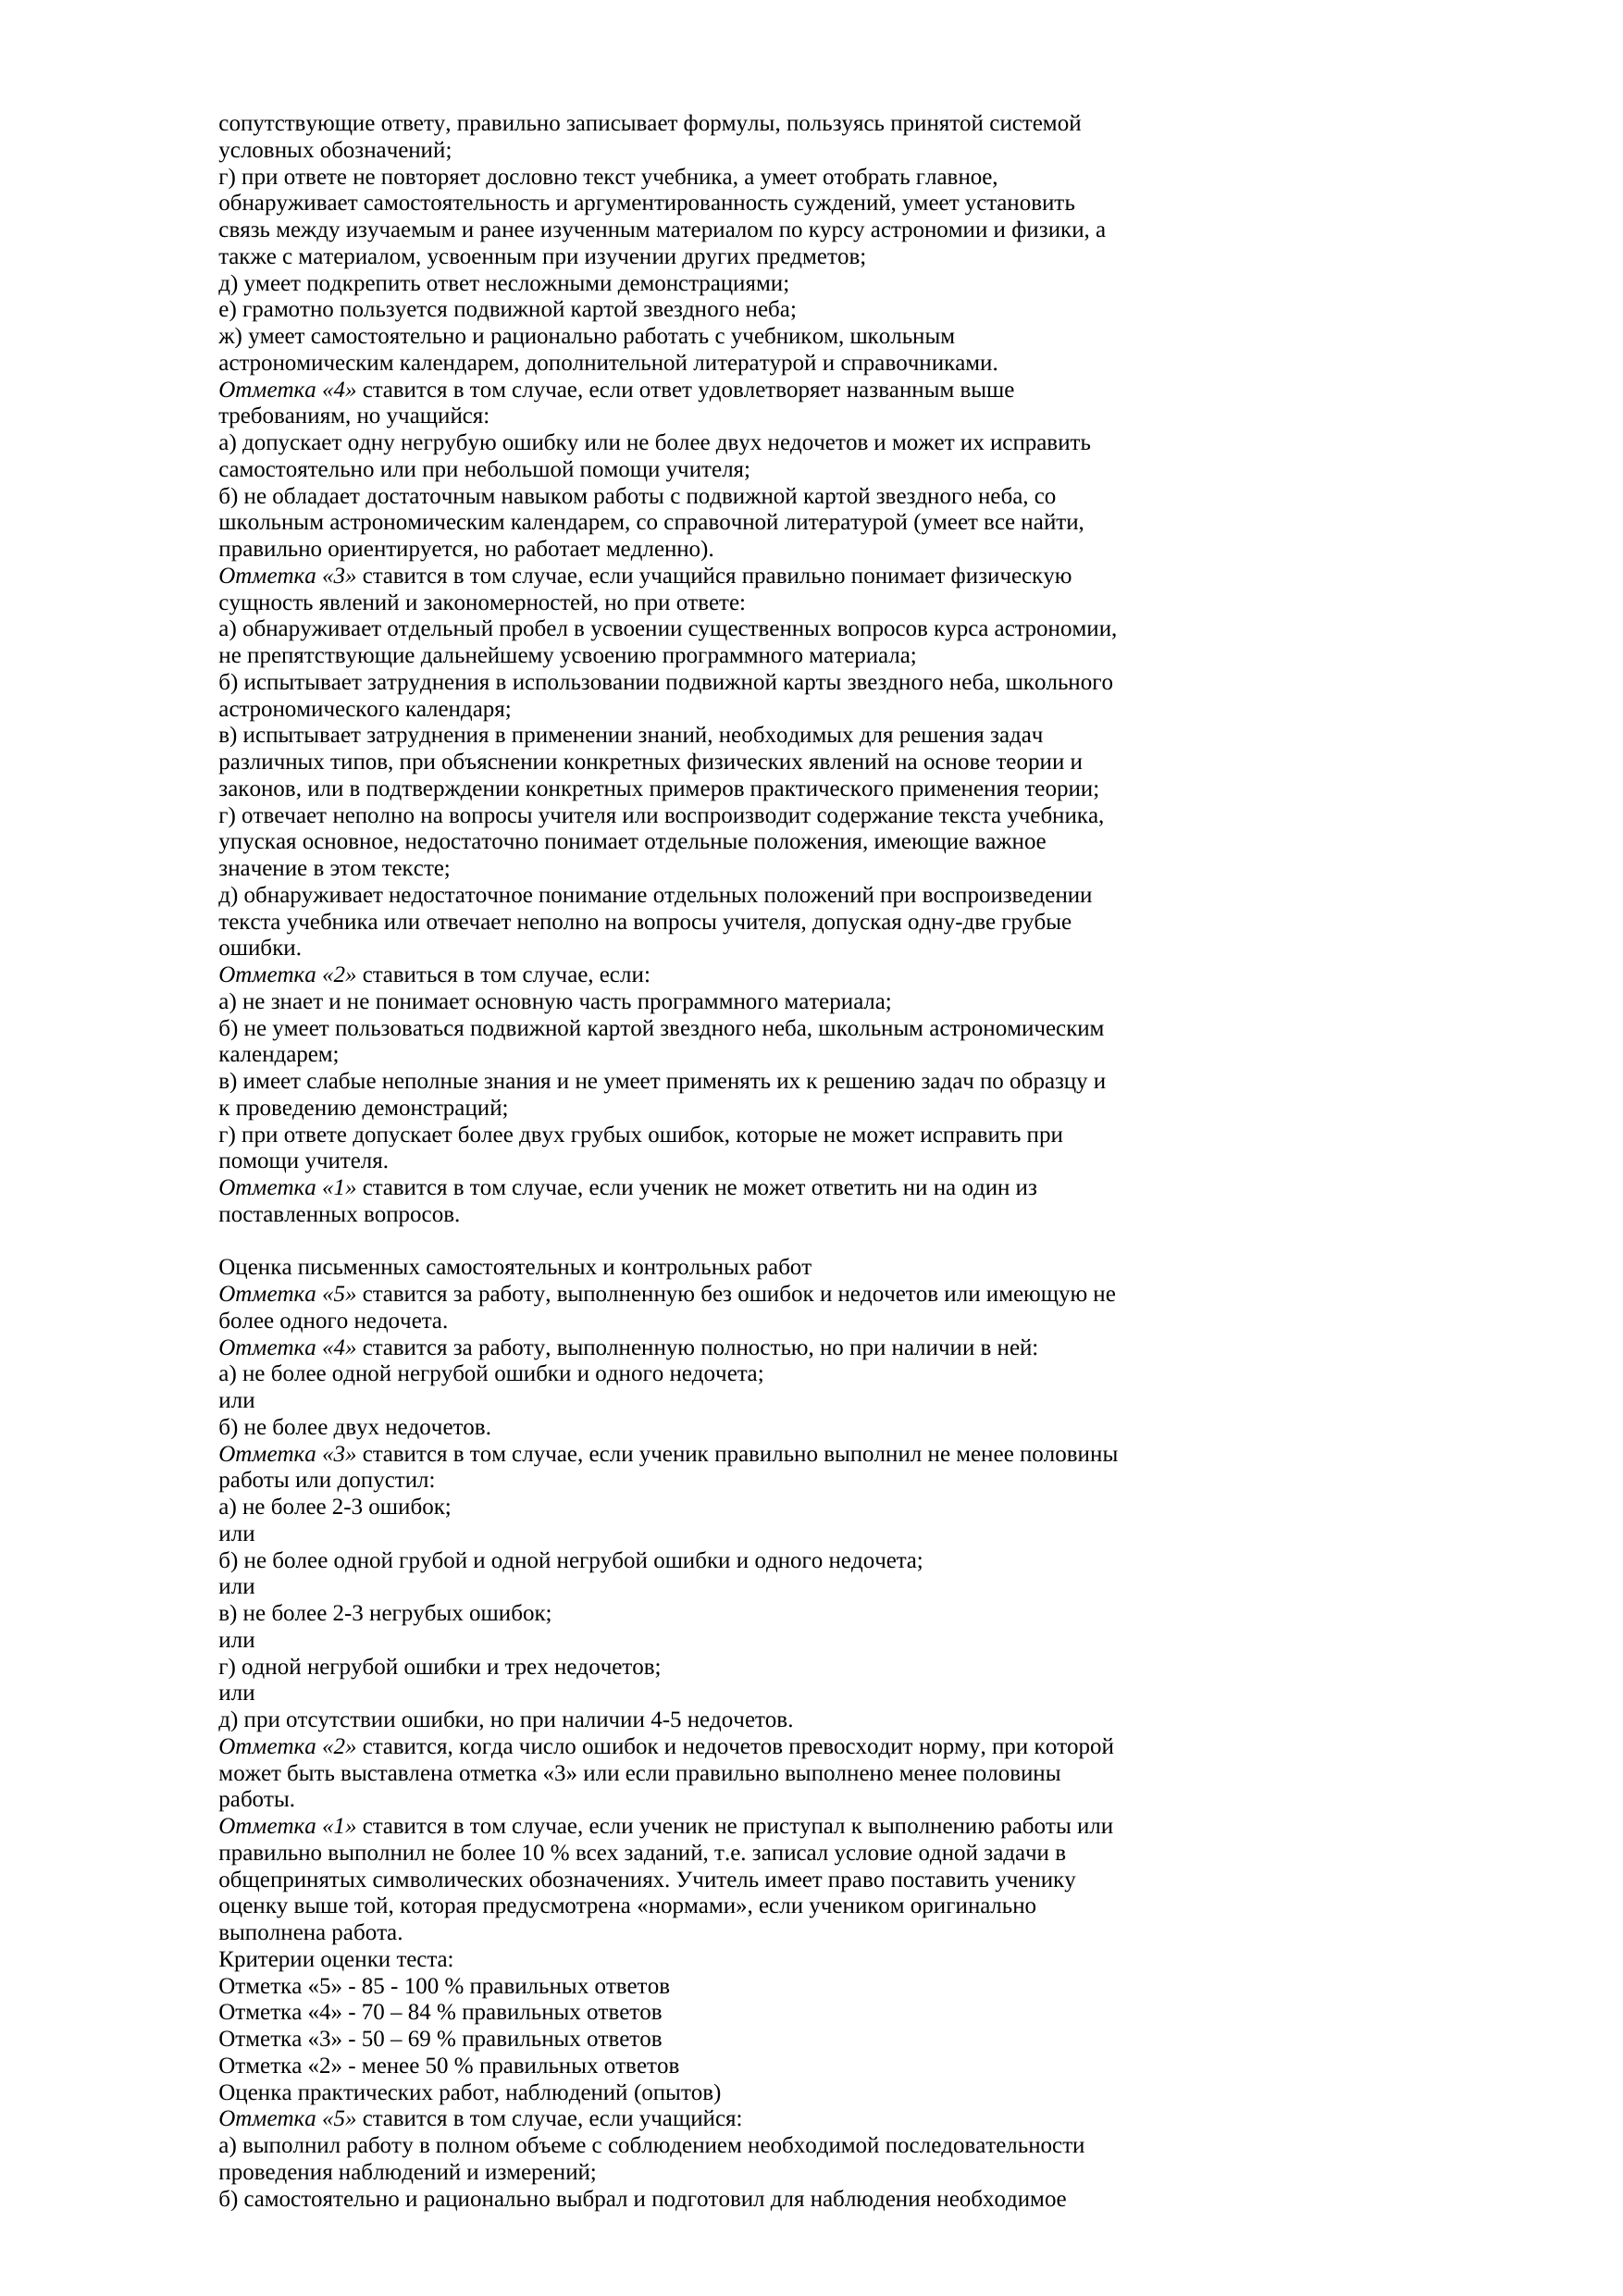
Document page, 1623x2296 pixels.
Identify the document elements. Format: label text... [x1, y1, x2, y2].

text ж) умеет самостоятельно и рационально работать с учебником, школьным [218, 322, 1434, 349]
text может быть выставлена отметка «3» или если правильно выполнено менее половины [218, 1759, 1434, 1785]
text Отметка «3» ставится в том случае, если ученик правильно выполнил не менее половины [218, 1440, 1434, 1466]
text б) не более двух недочетов. [218, 1413, 1434, 1440]
text самостоятельно или при небольшой помощи учителя; [218, 455, 1434, 482]
text календарем; [218, 1040, 1434, 1067]
text законов, или в подтверждении конкретных примеров практического применения теории; [218, 775, 1434, 801]
text обнаруживает самостоятельность и аргументированность суждений, умеет установить [218, 189, 1434, 216]
text условных обозначений; [218, 136, 1434, 163]
text к проведению демонстраций; [218, 1094, 1434, 1121]
text в) имеет слабые неполные знания и не умеет применять их к решению задач по образцу и [218, 1067, 1434, 1094]
text или [218, 1679, 1434, 1706]
text б) испытывает затруднения в использовании подвижной карты звездного неба, школьного [218, 668, 1434, 695]
text б) не более одной грубой и одной негрубой ошибки и одного недочета; [218, 1546, 1434, 1572]
text Отметка «1» ставится в том случае, если ученик не приступал к выполнению работы или [218, 1812, 1434, 1839]
text также с материалом, усвоенным при изучении других предметов; [218, 242, 1434, 269]
text Отметка «5» ставится за работу, выполненную без ошибок и недочетов или имеющую не [218, 1280, 1434, 1307]
text более одного недочета. [218, 1307, 1434, 1334]
text д) умеет подкрепить ответ несложными демонстрациями; [218, 269, 1434, 295]
text ошибки. [218, 934, 1434, 961]
text связь между изучаемым и ранее изученным материалом по курсу астрономии и физики, а [218, 216, 1434, 242]
text требованиям, но учащийся: [218, 402, 1434, 428]
text сопутствующие ответу, правильно записывает формулы, пользуясь принятой системой [218, 109, 1434, 136]
text Отметка «4» ставится за работу, выполненную полностью, но при наличии в ней: [218, 1334, 1434, 1359]
text г) одной негрубой ошибки и трех недочетов; [218, 1653, 1434, 1679]
text б) самостоятельно и рационально выбрал и подготовил для наблюдения необходимое [218, 2185, 1434, 2211]
text в) испытывает затруднения в применении знаний, необходимых для решения задач [218, 721, 1434, 748]
text упуская основное, недостаточно понимает отдельные положения, имеющие важное [218, 827, 1434, 854]
text б) не умеет пользоваться подвижной картой звездного неба, школьным астрономическим [218, 1014, 1434, 1040]
text Отметка «5» ставится в том случае, если учащийся: [218, 2104, 1434, 2131]
text а) допускает одну негрубую ошибку или не более двух недочетов и может их исправить [218, 428, 1434, 455]
text работы или допустил: [218, 1466, 1434, 1493]
text работы. [218, 1785, 1434, 1812]
text а) выполнил работу в полном объеме с соблюдением необходимой последовательности [218, 2131, 1434, 2158]
text Отметка «5» - 85 - 100 % правильных ответов [218, 1972, 1434, 1998]
text общепринятых символических обозначениях. Учитель имеет право поставить ученику [218, 1866, 1434, 1892]
text сущность явлений и закономерностей, но при ответе: [218, 589, 1434, 614]
text различных типов, при объяснении конкретных физических явлений на основе теории и [218, 748, 1434, 775]
text Оценка практических работ, наблюдений (опытов) [218, 2079, 1434, 2104]
text а) не более одной негрубой ошибки и одного недочета; [218, 1359, 1434, 1386]
text г) при ответе допускает более двух грубых ошибок, которые не может исправить при [218, 1121, 1434, 1147]
text Отметка «4» ставится в том случае, если ответ удовлетворяет названным выше [218, 376, 1434, 402]
text в) не более 2-3 негрубых ошибок; [218, 1599, 1434, 1626]
text Отметка «1» ставится в том случае, если ученик не может ответить ни на один из [218, 1173, 1434, 1200]
text Отметка «3» ставится в том случае, если учащийся правильно понимает физическую [218, 562, 1434, 589]
text д) обнаруживает недостаточное понимание отдельных положений при воспроизведении [218, 881, 1434, 908]
text г) отвечает неполно на вопросы учителя или воспроизводит содержание текста учебника, [218, 801, 1434, 827]
text или [218, 1572, 1434, 1599]
text Оценка письменных самостоятельных и контрольных работ [218, 1253, 1434, 1280]
text Критерии оценки теста: [218, 1945, 1434, 1972]
text б) не обладает достаточным навыком работы с подвижной картой звездного неба, со [218, 482, 1434, 508]
text значение в этом тексте; [218, 854, 1434, 881]
text д) при отсутствии ошибки, но при наличии 4-5 недочетов. [218, 1706, 1434, 1732]
text помощи учителя. [218, 1147, 1434, 1173]
text проведения наблюдений и измерений; [218, 2158, 1434, 2185]
text школьным астрономическим календарем, со справочной литературой (умеет все найти, [218, 508, 1434, 535]
text или [218, 1386, 1434, 1413]
text поставленных вопросов. [218, 1200, 1434, 1227]
text Отметка «3» - 50 – 69 % правильных ответов [218, 2025, 1434, 2052]
text правильно выполнил не более 10 % всех заданий, т.е. записал условие одной задачи в [218, 1839, 1434, 1866]
text не препятствующие дальнейшему усвоению программного материала; [218, 641, 1434, 668]
text а) обнаруживает отдельный пробел в усвоении существенных вопросов курса астрономии, [218, 614, 1434, 641]
text Отметка «4» - 70 – 84 % правильных ответов [218, 1998, 1434, 2025]
text г) при ответе не повторяет дословно текст учебника, а умеет отобрать главное, [218, 163, 1434, 189]
text выполнена работа. [218, 1918, 1434, 1945]
text астрономического календаря; [218, 695, 1434, 721]
text Отметка «2» ставится, когда число ошибок и недочетов превосходит норму, при которой [218, 1732, 1434, 1759]
text или [218, 1520, 1434, 1546]
text или [218, 1626, 1434, 1653]
text оценку выше той, которая предусмотрена «нормами», если учеником оригинально [218, 1892, 1434, 1918]
text Отметка «2» ставиться в том случае, если: [218, 961, 1434, 987]
text астрономическим календарем, дополнительной литературой и справочниками. [218, 349, 1434, 376]
text Отметка «2» - менее 50 % правильных ответов [218, 2052, 1434, 2079]
text а) не знает и не понимает основную часть программного материала; [218, 987, 1434, 1014]
text правильно ориентируется, но работает медленно). [218, 535, 1434, 562]
text а) не более 2-3 ошибок; [218, 1493, 1434, 1520]
text текста учебника или отвечает неполно на вопросы учителя, допуская одну-две грубые [218, 908, 1434, 934]
text е) грамотно пользуется подвижной картой звездного неба; [218, 295, 1434, 322]
